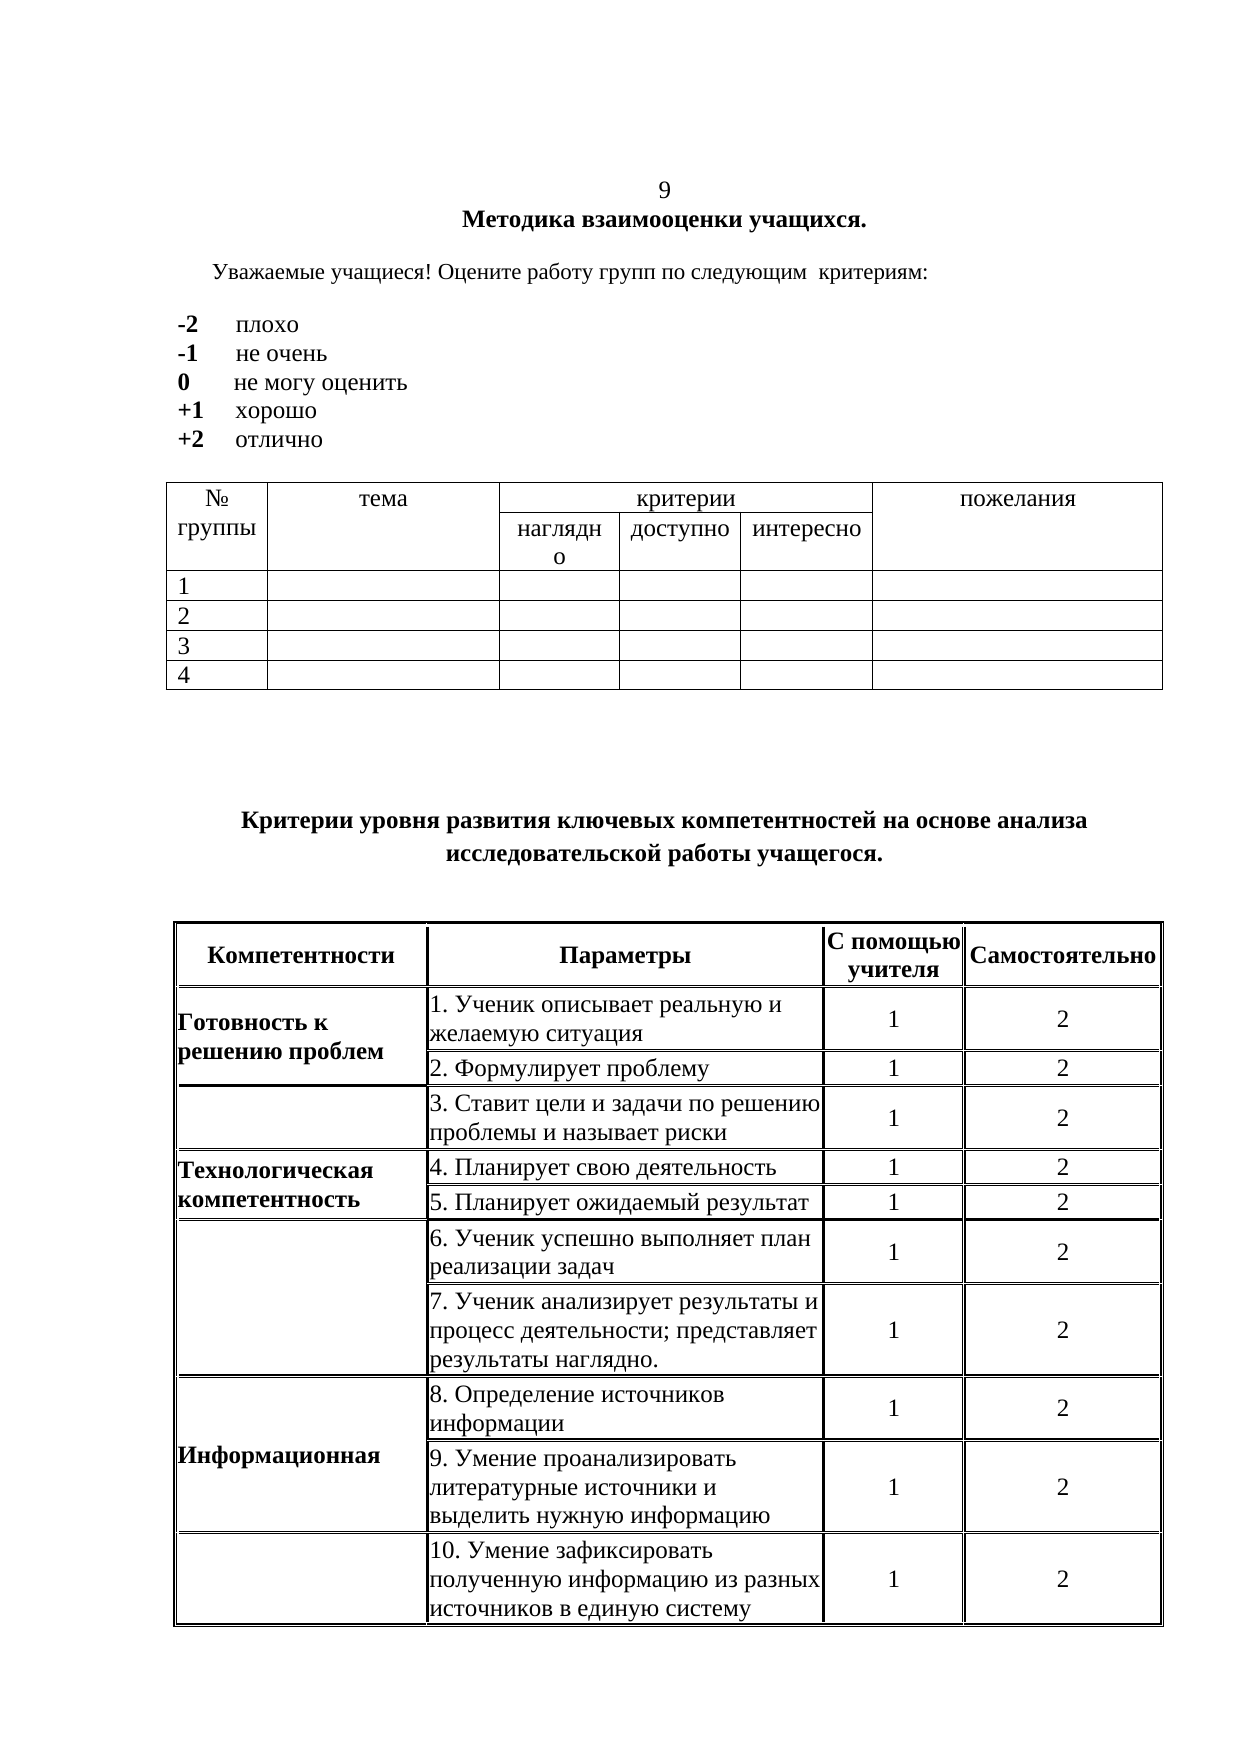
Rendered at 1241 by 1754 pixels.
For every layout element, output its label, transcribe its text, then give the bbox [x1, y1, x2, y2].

table_cell 2 [964, 1531, 1162, 1623]
table_header пожелания [873, 483, 1162, 570]
table_cell 2 [966, 1438, 1161, 1531]
table_cell 2 [964, 1049, 1162, 1084]
table_cell 1 [825, 1221, 962, 1282]
table_cell 3 [167, 631, 267, 659]
subtitle +1 хорошо [177, 396, 1152, 424]
table_header тема [268, 483, 499, 570]
table_cell [873, 661, 1162, 689]
table_cell [268, 661, 499, 689]
table_cell [500, 661, 619, 689]
table_cell [268, 631, 499, 659]
table_cell 2 [167, 601, 267, 630]
table_cell 2 [964, 1148, 1162, 1183]
table_header Компетентности [177, 923, 427, 985]
table_cell [268, 571, 499, 600]
table_cell 1 [825, 1378, 962, 1438]
table_cell [268, 601, 499, 630]
table_cell доступно [620, 513, 740, 570]
table_cell 2 [964, 1183, 1162, 1218]
table_cell 10. Умение зафиксировать полученную информацию из разных источников в единую систему [427, 1534, 823, 1623]
subtitle -1 не очень [177, 338, 1152, 367]
table_cell 9. Умение проанализировать литературные источники и выделить нужную информацию [429, 1442, 822, 1531]
table_cell 1 [825, 1285, 962, 1374]
text Критерии уровня развития ключевых компетентностей на основе анализа исследовательской работы учащегося. [177, 805, 1152, 867]
table_cell [873, 631, 1162, 659]
table_cell 2. Формулирует проблему [429, 1052, 822, 1084]
table_header Параметры [427, 924, 823, 985]
table_cell 4 [167, 661, 267, 689]
table_cell интересно [741, 513, 872, 570]
table_cell 1 [825, 1052, 962, 1084]
table_header С помощью учителя [823, 923, 964, 985]
table_cell 6. Ученик успешно выполняет план реализации задач [429, 1221, 822, 1282]
table_cell 1 [167, 571, 267, 600]
table_cell [741, 601, 872, 630]
table_cell [620, 571, 740, 600]
table_header Самостоятельно [964, 924, 1160, 985]
table_cell 2 [964, 985, 1162, 1049]
table_cell [500, 631, 619, 659]
table_cell 1 [825, 1087, 962, 1148]
table_header № группы [167, 483, 267, 570]
table_cell [177, 1084, 426, 1148]
table_cell 2 [966, 1374, 1161, 1438]
table_cell 2 [966, 1218, 1162, 1282]
text 9 [177, 176, 1152, 204]
table_cell [500, 601, 619, 630]
subtitle -2 плохо [177, 309, 1152, 338]
text Методика взаимооценки учащихся. [177, 204, 1152, 233]
table_cell 1 [825, 988, 962, 1049]
table_cell [873, 571, 1162, 600]
table_cell Готовность к решению проблем [175, 985, 427, 1084]
table_cell Технологическая компетентность [175, 1148, 427, 1218]
table_cell [177, 1531, 427, 1623]
table_cell [620, 601, 740, 630]
table_cell 2 [964, 1282, 1162, 1374]
table_cell [500, 571, 619, 600]
table_cell 1 [825, 1151, 962, 1183]
subtitle +2 отлично [177, 424, 1152, 453]
table_cell Информационная [177, 1374, 426, 1531]
table_cell [873, 601, 1162, 630]
table_cell 5. Планирует ожидаемый результат [429, 1186, 822, 1218]
table_cell 1 [825, 1442, 962, 1531]
table_cell [741, 631, 872, 659]
table_cell 1 [823, 1531, 964, 1623]
table_cell [741, 661, 872, 689]
table_cell 3. Ставит цели и задачи по решению проблемы и называет риски [429, 1087, 822, 1148]
table_cell 8. Определение источников информации [429, 1378, 822, 1438]
text Уважаемые учащиеся! Оцените работу групп по следующим критериям: [177, 258, 1152, 284]
table_cell [741, 571, 872, 600]
table_cell 1. Ученик описывает реальную и желаемую ситуация [429, 988, 822, 1049]
table_cell 1 [825, 1186, 962, 1218]
table_cell 7. Ученик анализирует результаты и процесс деятельности; представляет результаты наглядно. [429, 1285, 822, 1374]
subtitle 0 не могу оценить [177, 367, 1152, 396]
table_cell наглядно [500, 513, 619, 570]
table_cell [177, 1218, 426, 1374]
table_cell [620, 631, 740, 659]
table_header критерии [500, 483, 872, 512]
table_cell 4. Планирует свою деятельность [429, 1151, 822, 1183]
table_cell [620, 661, 740, 689]
table_cell 2 [964, 1084, 1162, 1148]
